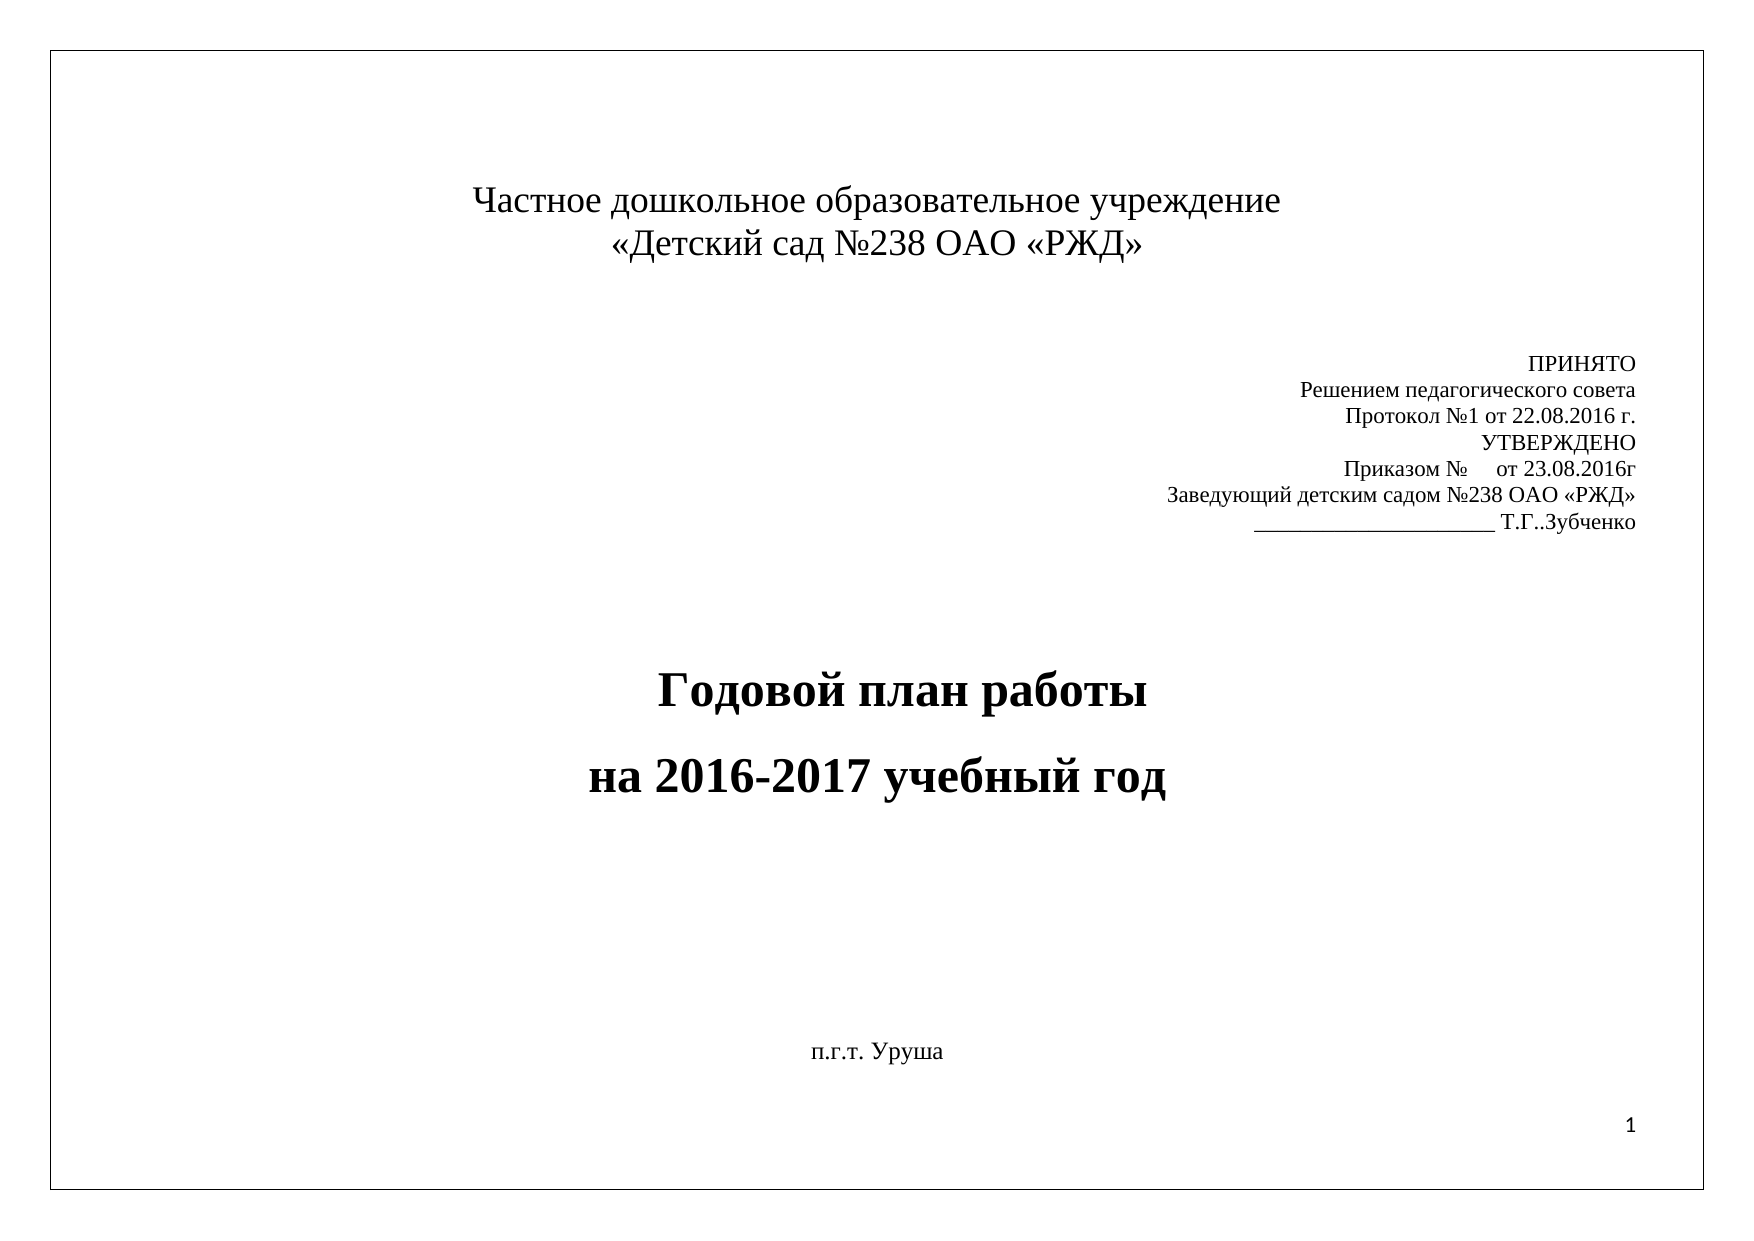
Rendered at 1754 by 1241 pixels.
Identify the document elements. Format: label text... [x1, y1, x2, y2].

text п.г.т. Уруша [118, 1036, 1636, 1064]
text _____________________ Т.Г..Зубченко [118, 508, 1636, 534]
text Протокол №1 от 22.08.2016 г. [118, 402, 1636, 429]
text Решением педагогического совета [118, 376, 1636, 402]
text УТВЕРЖДЕНО [118, 429, 1636, 455]
text Заведующий детским садом №238 ОАО «РЖД» [118, 481, 1636, 508]
text на 2016-2017 учебный год [118, 746, 1636, 804]
text Частное дошкольное образовательное учреждение [118, 177, 1636, 220]
text ПРИНЯТО [118, 349, 1636, 376]
text Годовой план работы [118, 659, 1636, 717]
text «Детский сад №238 ОАО «РЖД» [118, 220, 1636, 263]
text Приказом № от 23.08.2016г [118, 455, 1636, 481]
